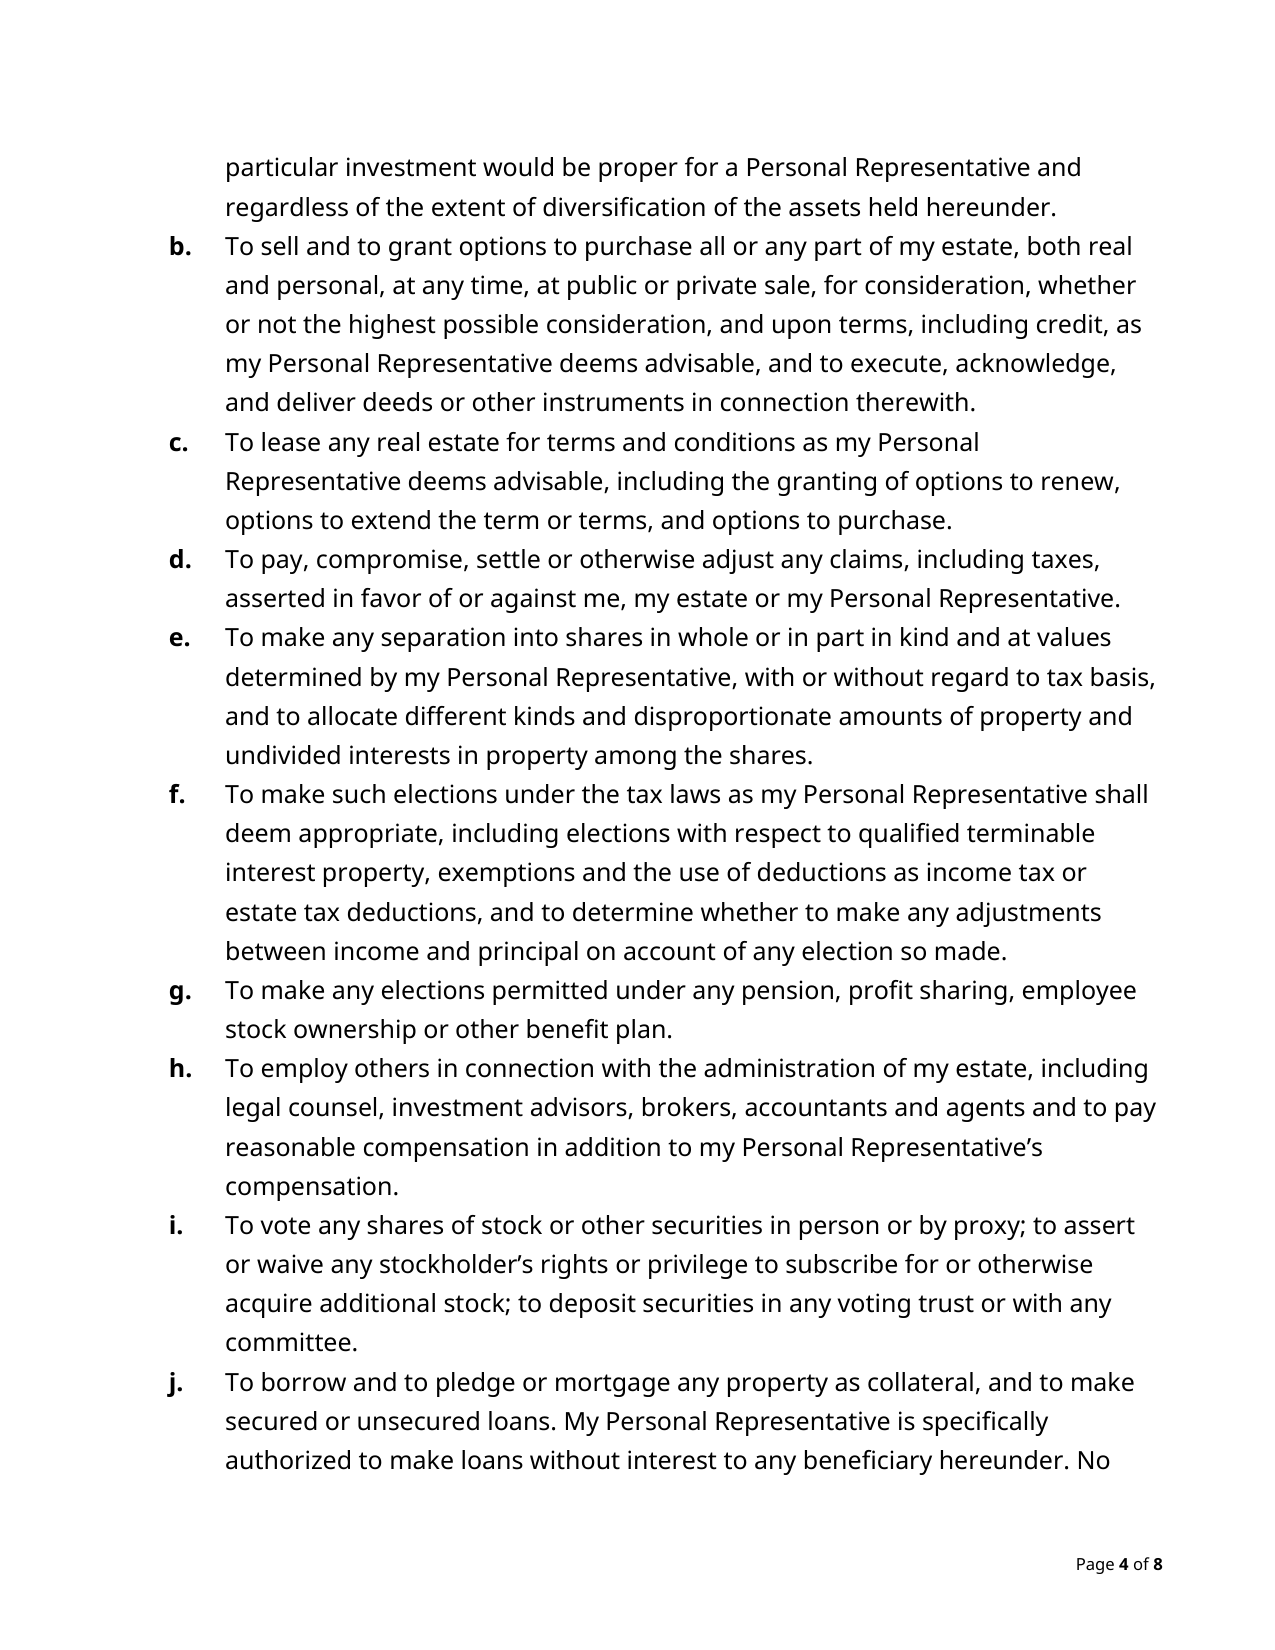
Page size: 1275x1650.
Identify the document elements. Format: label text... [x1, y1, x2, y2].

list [169, 1364, 1162, 1477]
list To pay, compromise, settle or otherwise adjust any claims, including taxes, asserted in favor of or against me, my estate or my Personal Representative. [169, 542, 1162, 615]
list To lease any real estate for terms and conditions as my Personal Representative deems advisable, including the granting of options to renew, options to extend the term or terms, and options to purchase. [169, 424, 1162, 537]
list To vote any shares of stock or other securities in person or by proxy; to assert or waive any stockholder’s rights or privilege to subscribe for or otherwise acquire additional stock; to deposit securities in any voting trust or with any committee. [169, 1207, 1162, 1359]
list To make any separation into shares in whole or in part in kind and at values determined by my Personal Representative, with or without regard to tax basis, and to allocate different kinds and disproportionate amounts of property and undivided interests in property among the shares. [169, 620, 1162, 772]
list To make any elections permitted under any pension, profit sharing, employee stock ownership or other benefit plan. [169, 972, 1162, 1046]
list To employ others in connection with the administration of my estate, including legal counsel, investment advisors, brokers, accountants and agents and to pay reasonable compensation in addition to my Personal Representative’s compensation. [169, 1051, 1162, 1202]
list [169, 150, 1162, 223]
list To make such elections under the tax laws as my Personal Representative shall deem appropriate, including elections with respect to qualified terminable interest property, exemptions and the use of deductions as income tax or estate tax deductions, and to determine whether to make any adjustments between income and principal on account of any election so made. [169, 777, 1162, 967]
list To sell and to grant options to purchase all or any part of my estate, both real and personal, at any time, at public or private sale, for consideration, whether or not the highest possible consideration, and upon terms, including credit, as my Personal Representative deems advisable, and to execute, acknowledge, and deliver deeds or other instruments in connection therewith. [169, 228, 1162, 419]
